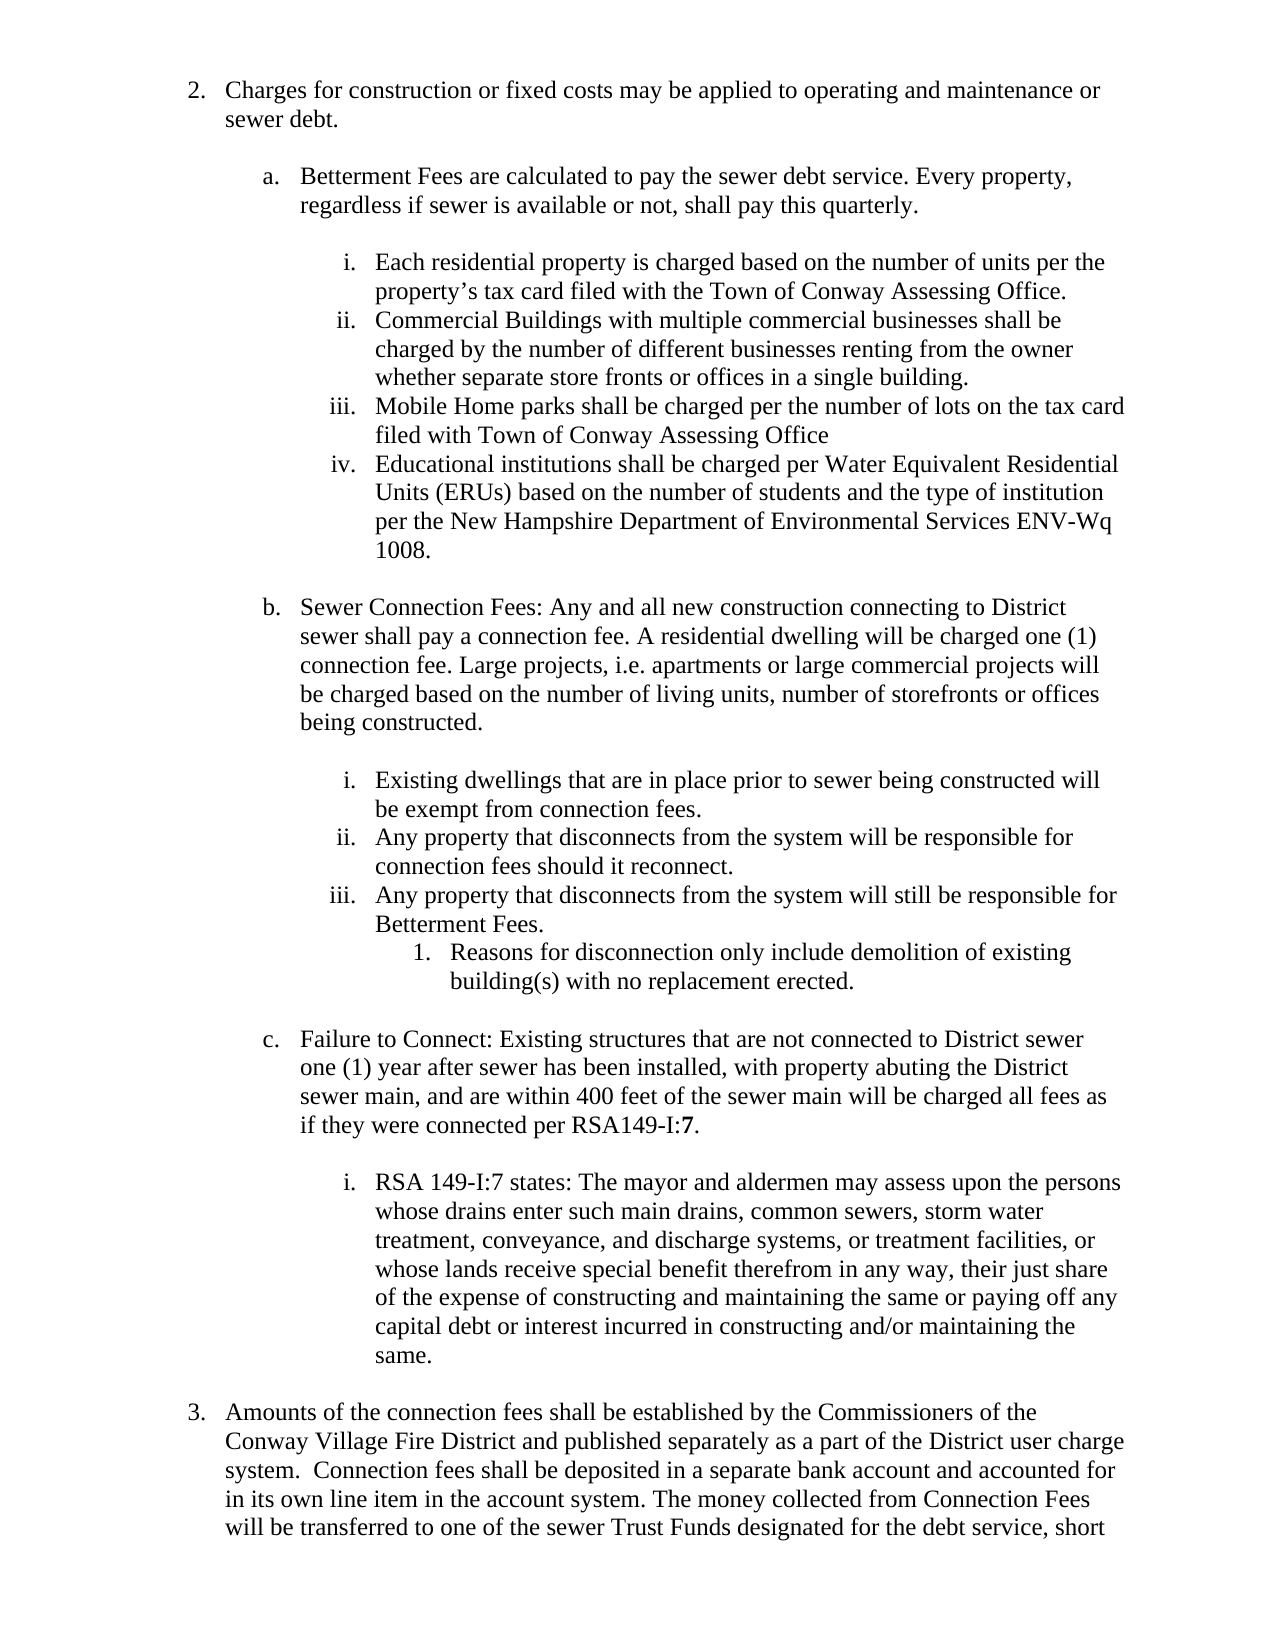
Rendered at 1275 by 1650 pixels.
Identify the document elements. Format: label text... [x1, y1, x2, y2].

list Failure to Connect: Existing structures that are not connected to District sewer one (1) year after sewer has been installed, with property abuting the District sewer main, and are within 400 feet of the sewer main will be charged all fees as if they were connected per RSA149-I:7. [262, 1024, 1125, 1139]
list RSA 149-I:7 states: The mayor and aldermen may assess upon the persons whose drains enter such main drains, common sewers, storm water treatment, conveyance, and discharge systems, or treatment facilities, or whose lands receive special benefit therefrom in any way, their just share of the expense of constructing and maintaining the same or paying off any capital debt or interest incurred in constructing and/or maintaining the same. [356, 1167, 1125, 1369]
list Sewer Connection Fees: Any and all new construction connecting to District sewer shall pay a connection fee. A residential dwelling will be charged one (1) connection fee. Large projects, i.e. apartments or large commercial projects will be charged based on the number of living units, number of storefronts or offices being constructed. [262, 592, 1125, 736]
list Any property that disconnects from the system will still be responsible for Betterment Fees. [356, 880, 1125, 937]
list Educational institutions shall be charged per Water Equivalent Residential Units (ERUs) based on the number of students and the type of institution per the New Hampshire Department of Environmental Services ENV-Wq 1008. [356, 449, 1125, 564]
list Commercial Buildings with multiple commercial businesses shall be charged by the number of different businesses renting from the owner whether separate store fronts or offices in a single building. [356, 305, 1125, 391]
list Mobile Home parks shall be charged per the number of lots on the tax card filed with Town of Conway Assessing Office [356, 391, 1125, 449]
list Each residential property is charged based on the number of units per the property’s tax card filed with the Town of Conway Assessing Office. [356, 247, 1125, 305]
list Any property that disconnects from the system will be responsible for connection fees should it reconnect. [356, 822, 1125, 880]
list Betterment Fees are calculated to pay the sewer debt service. Every property, regardless if sewer is available or not, shall pay this quarterly. [262, 161, 1125, 219]
list Existing dwellings that are in place prior to sewer being constructed will be exempt from connection fees. [356, 765, 1125, 822]
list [187, 1397, 1125, 1541]
list Reasons for disconnection only include demolition of existing building(s) with no replacement erected. [412, 937, 1125, 995]
list Charges for construction or fixed costs may be applied to operating and maintenance or sewer debt. [187, 75, 1125, 132]
